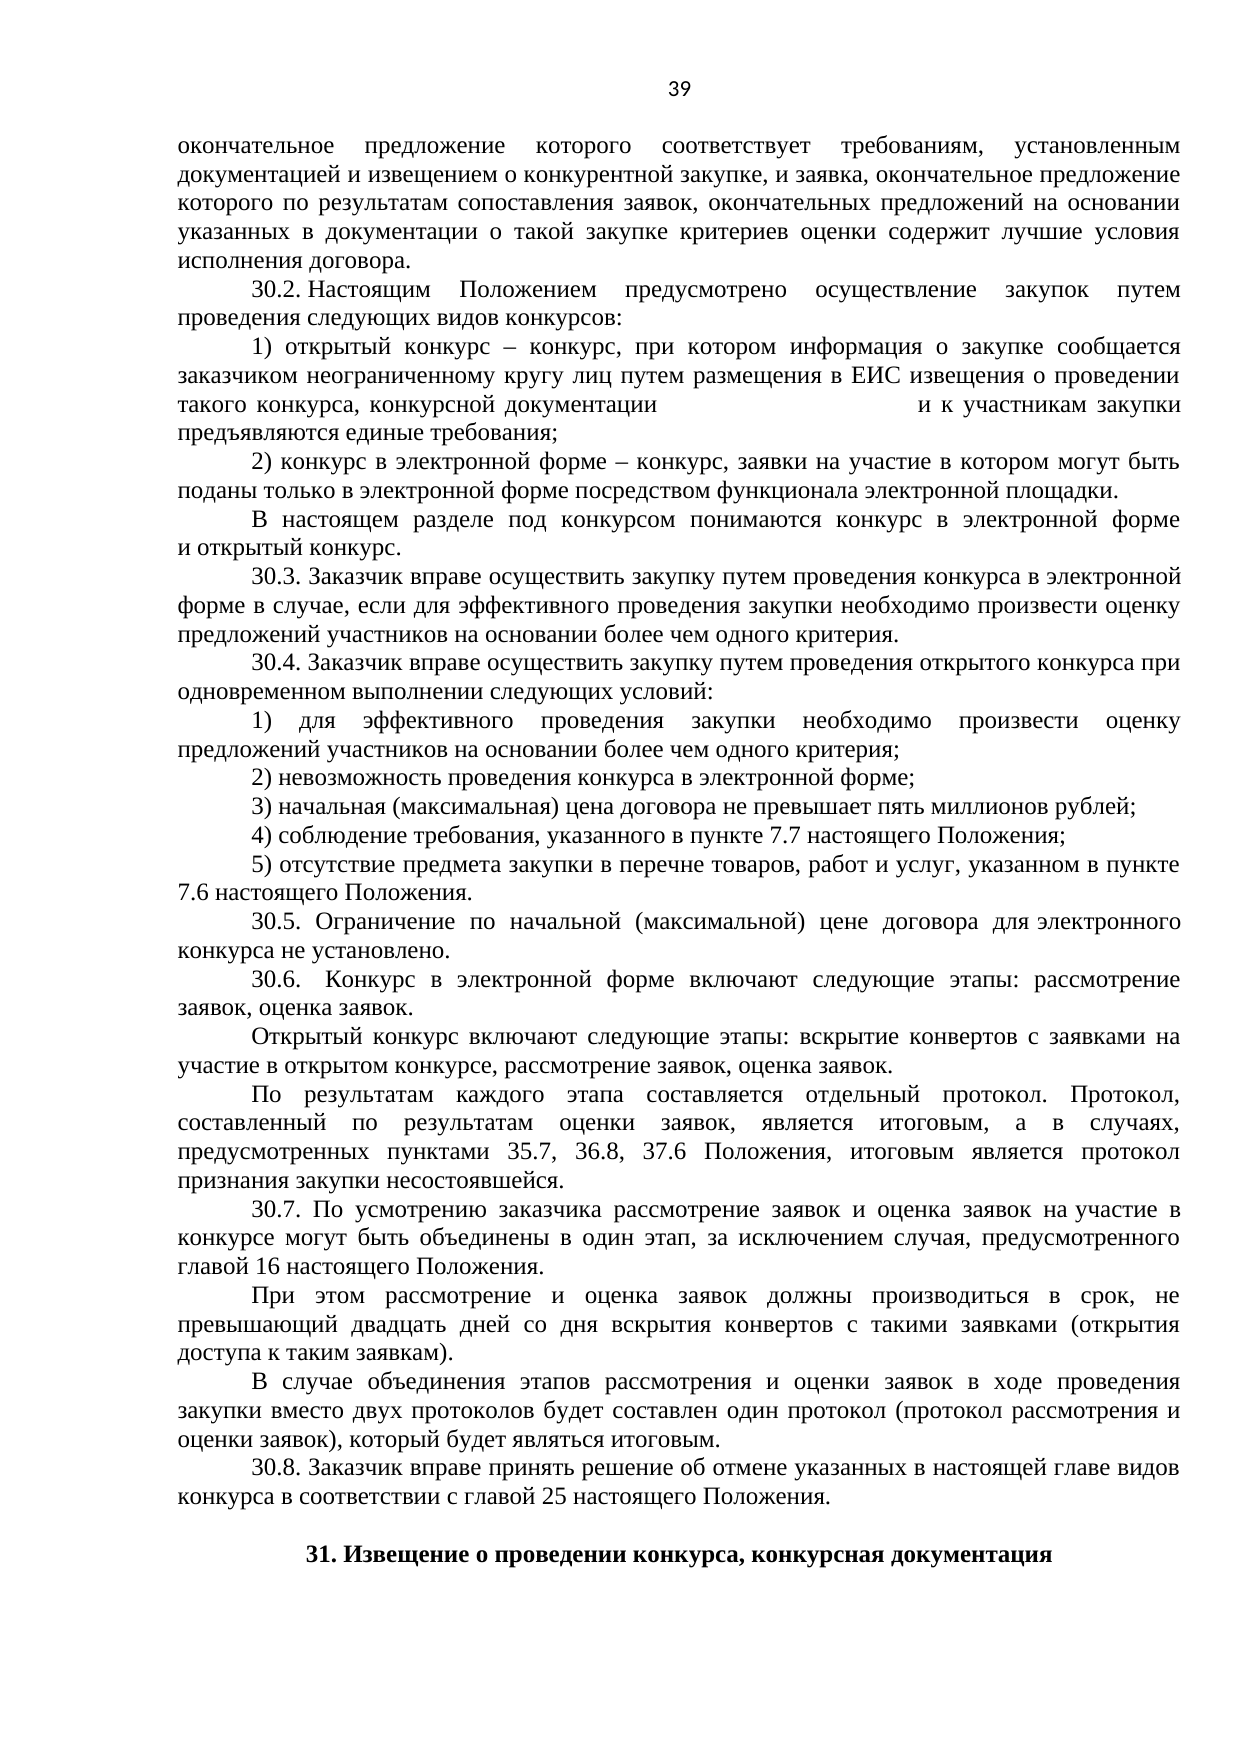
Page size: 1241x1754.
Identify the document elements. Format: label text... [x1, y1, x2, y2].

text 30.4. Заказчик вправе осуществить закупку путем проведения открытого конкурса при одновременном выполнении следующих условий: [177, 647, 1181, 705]
text 4) соблюдение требования, указанного в пункте 7.7 настоящего Положения; [177, 820, 1181, 849]
text 5) отсутствие предмета закупки в перечне товаров, работ и услуг, указанном в пункте 7.6 настоящего Положения. [177, 849, 1181, 906]
text В случае объединения этапов рассмотрения и оценки заявок в ходе проведения закупки вместо двух протоколов будет составлен один протокол (протокол рассмотрения и оценки заявок), который будет являться итоговым. [177, 1366, 1181, 1452]
text 1) для эффективного проведения закупки необходимо произвести оценку предложений участников на основании более чем одного критерия; [177, 705, 1181, 762]
text 30.8. Заказчик вправе принять решение об отмене указанных в настоящей главе видов конкурса в соответствии с главой 25 настоящего Положения. [177, 1452, 1181, 1510]
text 30.5. Ограничение по начальной (максимальной) цене договора для электронного конкурса не установлено. [177, 906, 1181, 964]
subtitle 31. Извещение о проведении конкурса, конкурсная документация [177, 1539, 1181, 1567]
text 30.3. Заказчик вправе осуществить закупку путем проведения конкурса в электронной форме в случае, если для эффективного проведения закупки необходимо произвести оценку предложений участников на основании более чем одного критерия. [177, 561, 1181, 647]
text 3) начальная (максимальная) цена договора не превышает пять миллионов рублей; [177, 791, 1181, 820]
text 30.7. По усмотрению заказчика рассмотрение заявок и оценка заявок на участие в конкурсе могут быть объединены в один этап, за исключением случая, предусмотренного главой 16 настоящего Положения. [177, 1194, 1181, 1280]
text Открытый конкурс включают следующие этапы: вскрытие конвертов с заявками на участие в открытом конкурсе, рассмотрение заявок, оценка заявок. [177, 1021, 1181, 1079]
text При этом рассмотрение и оценка заявок должны производиться в срок, не превышающий двадцать дней со дня вскрытия конвертов с такими заявками (открытия доступа к таким заявкам). [177, 1280, 1181, 1366]
text 30.6. Конкурс в электронной форме включают следующие этапы: рассмотрение заявок, оценка заявок. [177, 964, 1181, 1021]
text 2) невозможность проведения конкурса в электронной форме; [177, 762, 1181, 791]
text В настоящем разделе под конкурсом понимаются конкурс в электронной форме и открытый конкурс. [177, 504, 1181, 561]
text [177, 130, 1181, 274]
text 1) открытый конкурс – конкурс, при котором информация о закупке сообщается заказчиком неограниченному кругу лиц путем размещения в ЕИС извещения о проведении такого конкурса, конкурсной документации и к участникам закупки предъявляются единые требования; [177, 331, 1181, 446]
text 30.2. Настоящим Положением предусмотрено осуществление закупок путем проведения следующих видов конкурсов: [177, 274, 1181, 331]
text 2) конкурс в электронной форме – конкурс, заявки на участие в котором могут быть поданы только в электронной форме посредством функционала электронной площадки. [177, 446, 1181, 504]
text По результатам каждого этапа составляется отдельный протокол. Протокол, составленный по результатам оценки заявок, является итоговым, а в случаях, предусмотренных пунктами 35.7, 36.8, 37.6 Положения, итоговым является протокол признания закупки несостоявшейся. [177, 1079, 1181, 1194]
